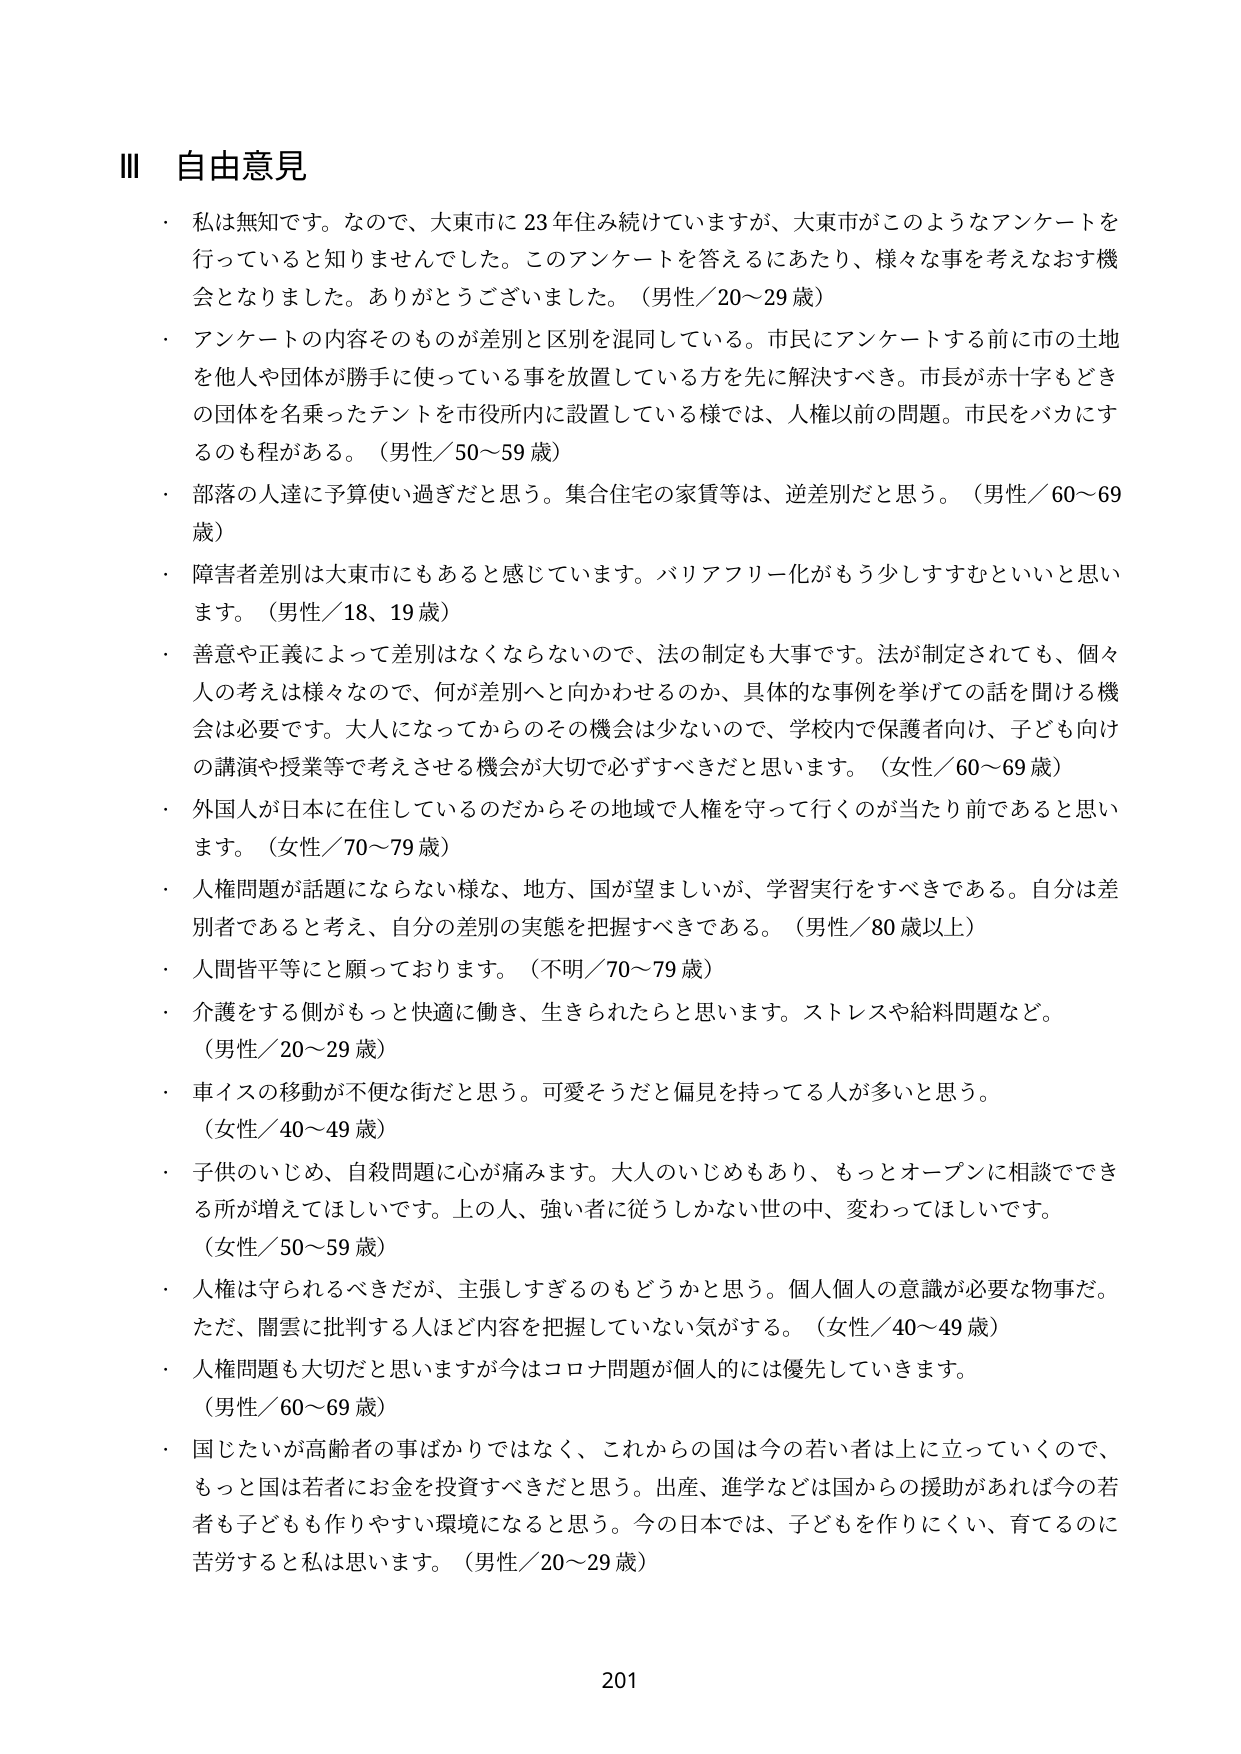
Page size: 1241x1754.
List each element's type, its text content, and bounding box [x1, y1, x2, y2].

text 障害者差別は大東市にもあると感じています。バリアフリー化がもう少しすすむといいと思います。（男性／18、19歳） [162, 554, 1122, 629]
text 人間皆平等にと願っております。（不明／70～79歳） [162, 949, 1122, 987]
text 子供のいじめ、自殺問題に心が痛みます。大人のいじめもあり、もっとオープンに相談でできる所が増えてほしいです。上の人、強い者に従うしかない世の中、変わってほしいです。 （女性／50～59歳） [162, 1152, 1122, 1264]
text 人権は守られるべきだが、主張しすぎるのもどうかと思う。個人個人の意識が必要な物事だ。ただ、闇雲に批判する人ほど内容を把握していない気がする。（女性／40～49歳） [162, 1269, 1122, 1344]
text 車イスの移動が不便な街だと思う。可愛そうだと偏見を持ってる人が多いと思う。 （女性／40～49歳） [162, 1072, 1122, 1147]
text 介護をする側がもっと快適に働き、生きられたらと思います。ストレスや給料問題など。 （男性／20～29歳） [162, 992, 1122, 1067]
text 外国人が日本に在住しているのだからその地域で人権を守って行くのが当たり前であると思います。（女性／70～79歳） [162, 789, 1122, 864]
text 人権問題も大切だと思いますが今はコロナ問題が個人的には優先していきます。 （男性／60～69歳） [162, 1349, 1122, 1424]
text 人権問題が話題にならない様な、地方、国が望ましいが、学習実行をすべきである。自分は差別者であると考え、自分の差別の実態を把握すべきである。（男性／80歳以上） [162, 869, 1122, 944]
text 善意や正義によって差別はなくならないので、法の制定も大事です。法が制定されても、個々人の考えは様々なので、何が差別へと向かわせるのか、具体的な事例を挙げての話を聞ける機会は必要です。大人になってからのその機会は少ないので、学校内で保護者向け、子ども向けの講演や授業等で考えさせる機会が大切で必ずすべきだと思います。（女性／60～69歳） [162, 634, 1122, 784]
text 部落の人達に予算使い過ぎだと思う。集合住宅の家賃等は、逆差別だと思う。（男性／60～69歳） [162, 474, 1122, 549]
text 私は無知です。なので、大東市に23年住み続けていますが、大東市がこのようなアンケートを行っていると知りませんでした。このアンケートを答えるにあたり、様々な事を考えなおす機会となりました。ありがとうございました。（男性／20～29歳） [162, 202, 1122, 314]
subtitle Ⅲ 自由意見 [118, 127, 1122, 202]
text 国じたいが高齢者の事ばかりではなく、これからの国は今の若い者は上に立っていくので、もっと国は若者にお金を投資すべきだと思う。出産、進学などは国からの援助があれば今の若者も子どもも作りやすい環境になると思う。今の日本では、子どもを作りにくい、育てるのに苦労すると私は思います。（男性／20～29歳） [162, 1429, 1122, 1579]
text アンケートの内容そのものが差別と区別を混同している。市民にアンケートする前に市の土地を他人や団体が勝手に使っている事を放置している方を先に解決すべき。市長が赤十字もどきの団体を名乗ったテントを市役所内に設置している様では、人権以前の問題。市民をバカにするのも程がある。（男性／50～59歳） [162, 319, 1122, 469]
